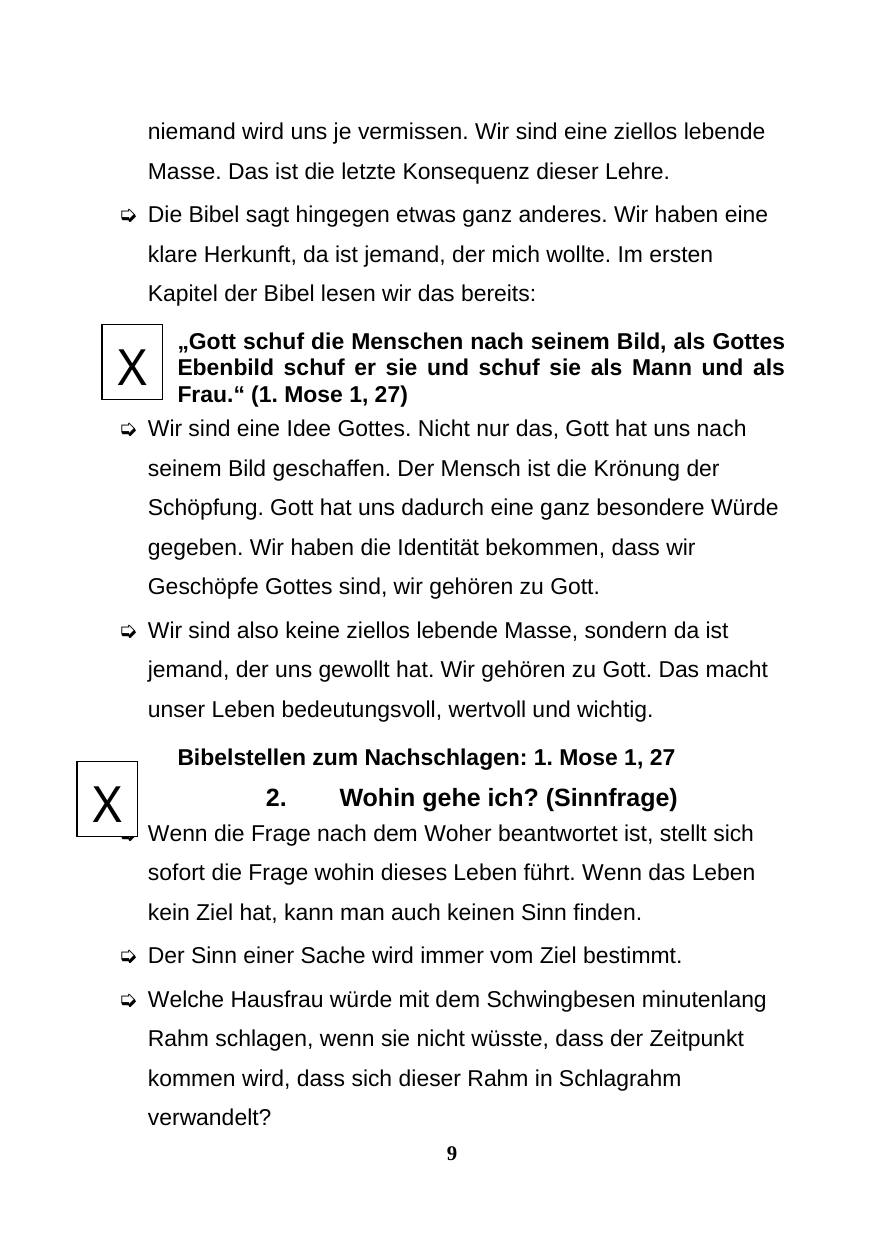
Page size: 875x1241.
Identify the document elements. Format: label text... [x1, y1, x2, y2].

list Wohin gehe ich? (Sinnfrage) [266, 783, 785, 811]
text Bibelstellen zum Nachschlagen: 1. Mose 1, 27 [177, 744, 785, 770]
list Der Sinn einer Sache wird immer vom Ziel bestimmt. [118, 942, 785, 969]
list Die Bibel sagt hingegen etwas ganz anderes. Wir haben eine klare Herkunft, da ist jemand, der mich wollte. Im ersten Kapitel der Bibel lesen wir das bereits: [118, 201, 785, 307]
list Wenn die Frage nach dem Woher beantwortet ist, stellt sich sofort die Frage wohin dieses Leben führt. Wenn das Leben kein Ziel hat, kann man auch keinen Sinn finden. [118, 820, 785, 925]
list Welche Hausfrau würde mit dem Schwingbesen minutenlang Rahm schlagen, wenn sie nicht wüsste, dass der Zeitpunkt kommen wird, dass sich dieser Rahm in Schlagrahm verwandelt? [118, 986, 785, 1131]
text „Gott schuf die Menschen nach seinem Bild, als Gottes Ebenbild schuf er sie und schuf sie als Mann und als Frau.“ (1. Mose 1, 27) [177, 328, 785, 407]
list Wir sind also keine ziellos lebende Masse, sondern da ist jemand, der uns gewollt hat. Wir gehören zu Gott. Das macht unser Leben bedeutungsvoll, wertvoll und wichtig. [118, 617, 785, 722]
list Wir sind eine Idee Gottes. Nicht nur das, Gott hat uns nach seinem Bild geschaffen. Der Mensch ist die Krönung der Schöpfung. Gott hat uns dadurch eine ganz besondere Würde gegeben. Wir haben die Identität bekommen, dass wir Geschöpfe Gottes sind, wir gehören zu Gott. [118, 415, 785, 600]
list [118, 118, 785, 184]
